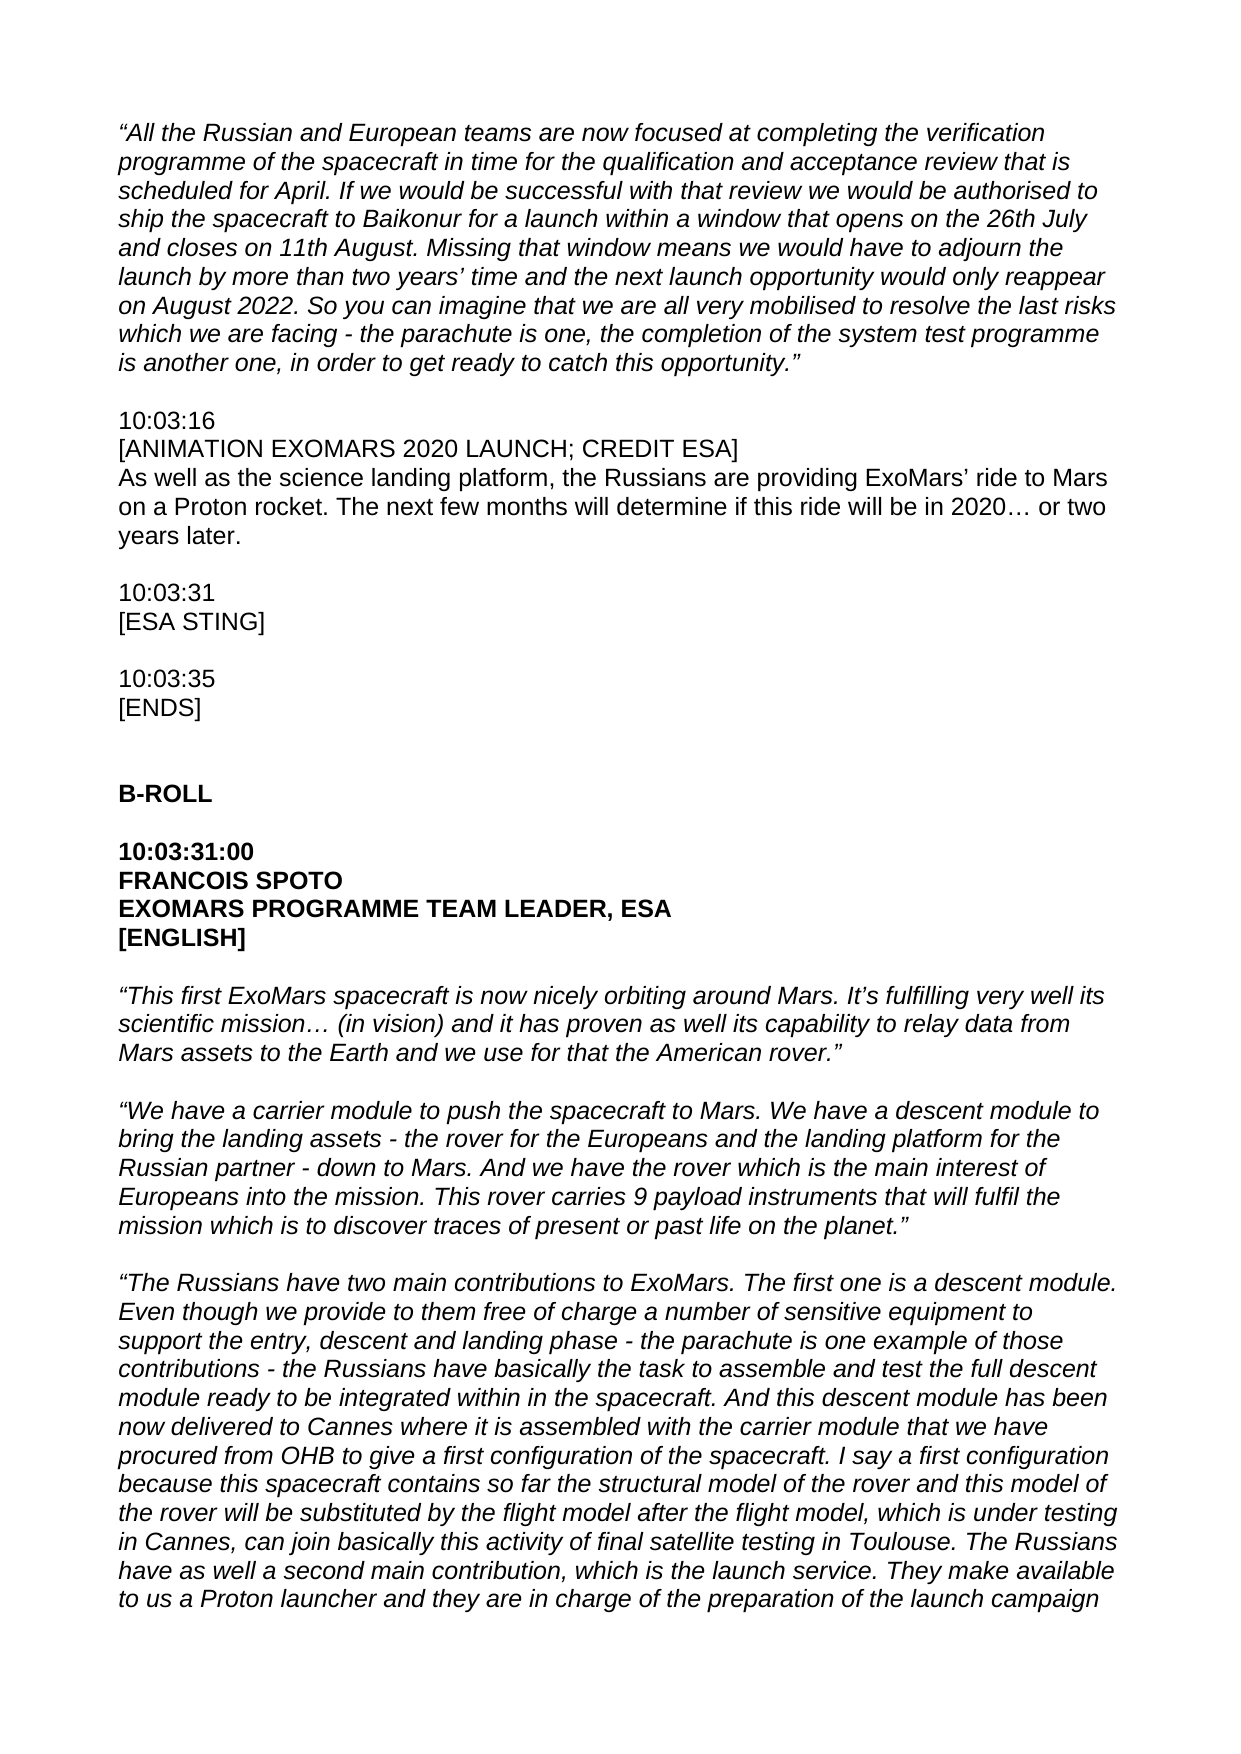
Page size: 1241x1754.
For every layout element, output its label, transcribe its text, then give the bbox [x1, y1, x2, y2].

text 10:03:31:00 [118, 837, 1122, 866]
text FRANCOIS SPOTO [118, 866, 1122, 894]
text B-ROLL [118, 779, 1122, 808]
text 10:03:16 [118, 406, 1122, 434]
text 10:03:31 [118, 578, 1122, 607]
text EXOMARS PROGRAMME TEAM LEADER, ESA [118, 894, 1122, 923]
text [ENDS] [118, 693, 1122, 722]
text “All the Russian and European teams are now focused at completing the verification programme of the spacecraft in time for the qualification and acceptance review that is scheduled for April. If we would be successful with that review we would be authorised to ship the spacecraft to Baikonur for a launch within a window that opens on the 26th July and closes on 11th August. Missing that window means we would have to adjourn the launch by more than two years’ time and the next launch opportunity would only reappear on August 2022. So you can imagine that we are all very mobilised to resolve the last risks which we are facing - the parachute is one, the completion of the system test programme is another one, in order to get ready to catch this opportunity.” [118, 118, 1122, 377]
text [ANIMATION EXOMARS 2020 LAUNCH; CREDIT ESA] [118, 434, 1122, 463]
text “We have a carrier module to push the spacecraft to Mars. We have a descent module to bring the landing assets - the rover for the Europeans and the landing platform for the Russian partner - down to Mars. And we have the rover which is the main interest of Europeans into the mission. This rover carries 9 payload instruments that will fulfil the mission which is to discover traces of present or past life on the planet.” [118, 1096, 1122, 1239]
text 10:03:35 [118, 664, 1122, 693]
text [ESA STING] [118, 607, 1122, 636]
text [118, 1268, 1122, 1613]
text [ENGLISH] [118, 923, 1122, 952]
text “This first ExoMars spacecraft is now nicely orbiting around Mars. It’s fulfilling very well its scientific mission… (in vision) and it has proven as well its capability to relay data from Mars assets to the Earth and we use for that the American rover.” [118, 981, 1122, 1067]
text As well as the science landing platform, the Russians are providing ExoMars’ ride to Mars on a Proton rocket. The next few months will determine if this ride will be in 2020… or two years later. [118, 463, 1122, 549]
